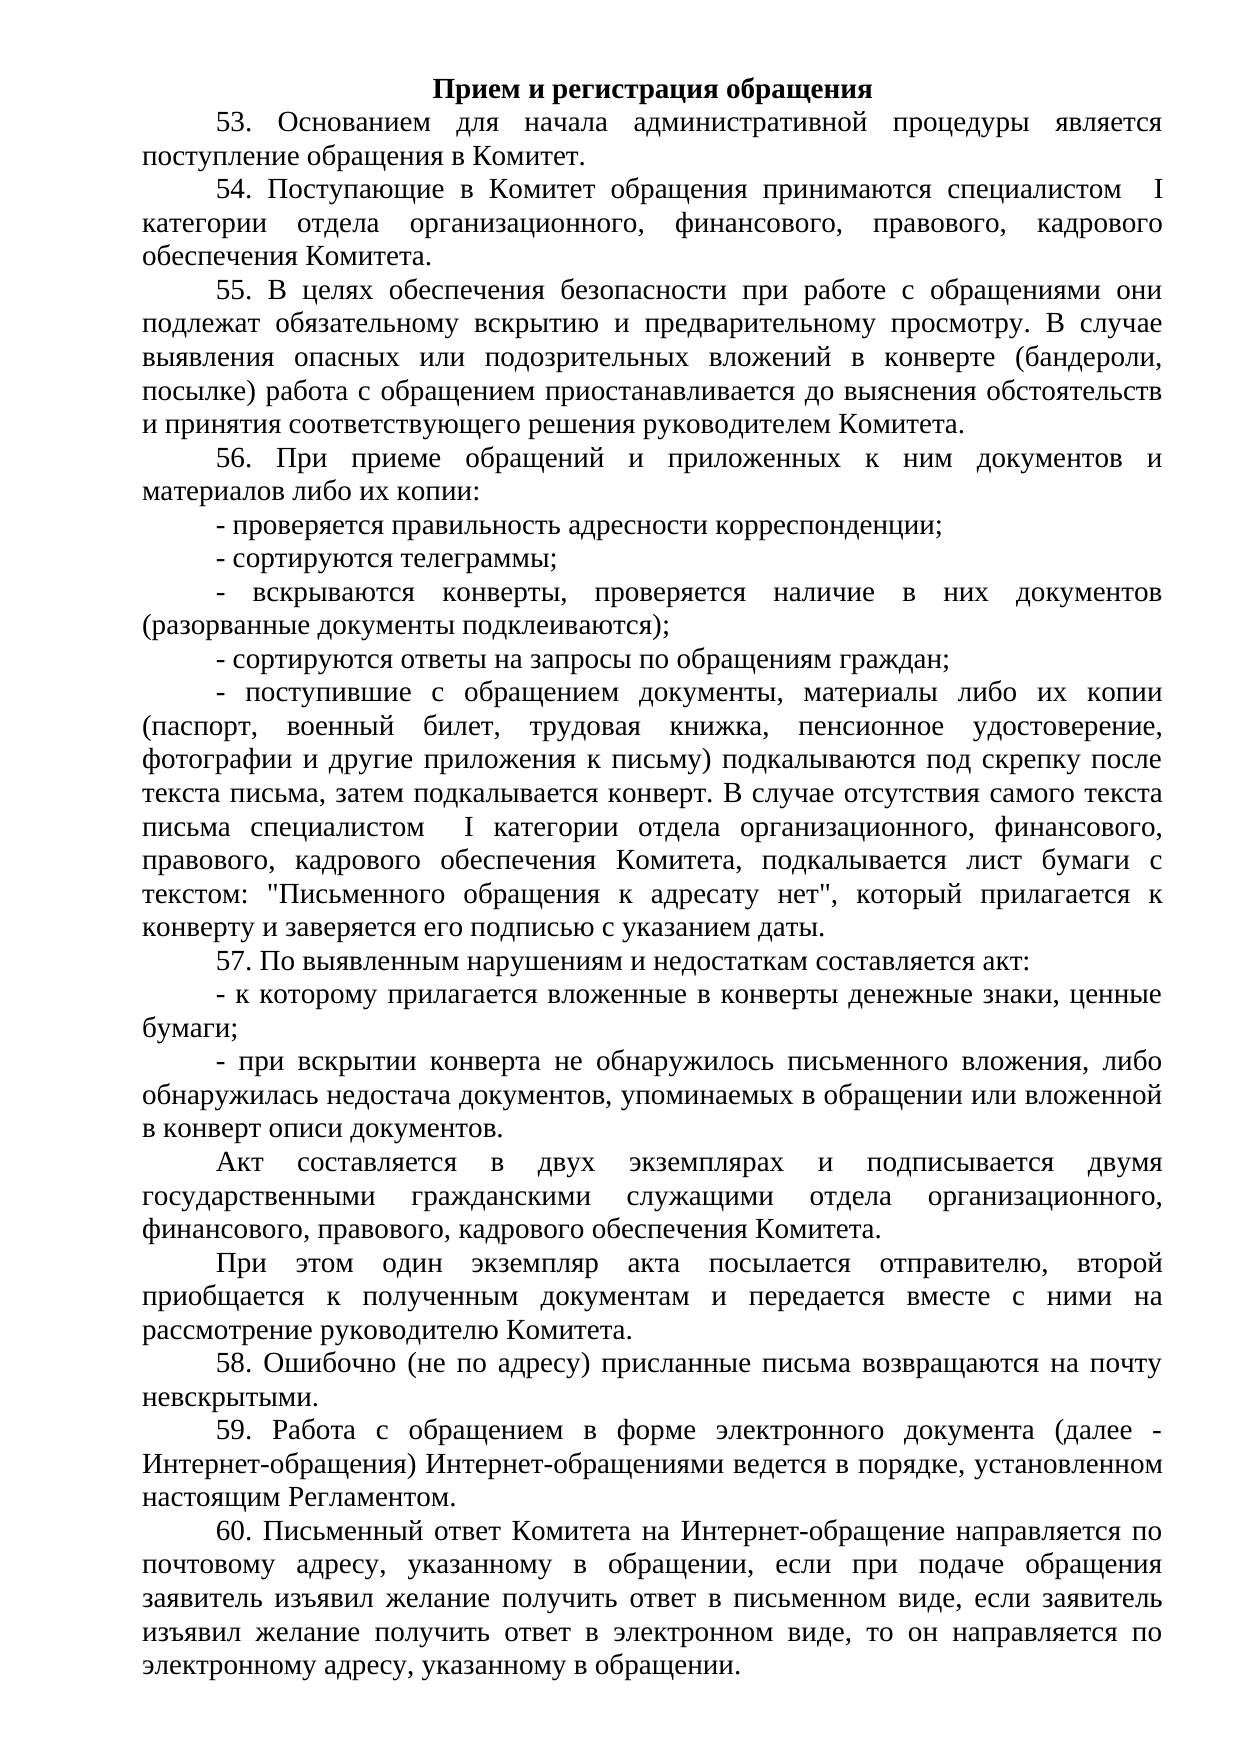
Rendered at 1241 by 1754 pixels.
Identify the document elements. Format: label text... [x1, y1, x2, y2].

text - сортируются ответы на запросы по обращениям граждан; [142, 641, 1163, 674]
text 57. По выявленным нарушениям и недостаткам составляется акт: [142, 943, 1163, 976]
text 58. Ошибочно (не по адресу) присланные письма возвращаются на почту невскрытыми. [142, 1345, 1163, 1412]
text 55. В целях обеспечения безопасности при работе с обращениями они подлежат обязательному вскрытию и предварительному просмотру. В случае выявления опасных или подозрительных вложений в конверте (бандероли, посылке) работа с обращением приостанавливается до выяснения обстоятельств и принятия соответствующего решения руководителем Комитета. [142, 272, 1163, 440]
text - вскрываются конверты, проверяется наличие в них документов (разорванные документы подклеиваются); [142, 574, 1163, 641]
text При этом один экземпляр акта посылается отправителю, второй приобщается к полученным документам и передается вместе с ними на рассмотрение руководителю Комитета. [142, 1245, 1163, 1345]
text 54. Поступающие в Комитет обращения принимаются специалистом I категории отдела организационного, финансового, правового, кадрового обеспечения Комитета. [142, 171, 1163, 272]
text 60. Письменный ответ Комитета на Интернет-обращение направляется по почтовому адресу, указанному в обращении, если при подаче обращения заявитель изъявил желание получить ответ в письменном виде, если заявитель изъявил желание получить ответ в электронном виде, то он направляется по электронному адресу, указанному в обращении. [142, 1513, 1163, 1681]
text Прием и регистрация обращения [142, 71, 1163, 104]
text - проверяется правильность адресности корреспонденции; [142, 507, 1163, 540]
text - сортируются телеграммы; [142, 540, 1163, 574]
text - при вскрытии конверта не обнаружилось письменного вложения, либо обнаружилась недостача документов, упоминаемых в обращении или вложенной в конверт описи документов. [142, 1043, 1163, 1144]
text Акт составляется в двух экземплярах и подписывается двумя государственными гражданскими служащими отдела организационного, финансового, правового, кадрового обеспечения Комитета. [142, 1144, 1163, 1245]
text 56. При приеме обращений и приложенных к ним документов и материалов либо их копии: [142, 440, 1163, 507]
text - к которому прилагается вложенные в конверты денежные знаки, ценные бумаги; [142, 976, 1163, 1043]
text 59. Работа с обращением в форме электронного документа (далее - Интернет-обращения) Интернет-обращениями ведется в порядке, установленном настоящим Регламентом. [142, 1412, 1163, 1513]
text 53. Основанием для начала административной процедуры является поступление обращения в Комитет. [142, 104, 1163, 171]
text - поступившие с обращением документы, материалы либо их копии (паспорт, военный билет, трудовая книжка, пенсионное удостоверение, фотографии и другие приложения к письму) подкалываются под скрепку после текста письма, затем подкалывается конверт. В случае отсутствия самого текста письма специалистом I категории отдела организационного, финансового, правового, кадрового обеспечения Комитета, подкалывается лист бумаги с текстом: "Письменного обращения к адресату нет", который прилагается к конверту и заверяется его подписью с указанием даты. [142, 674, 1163, 943]
